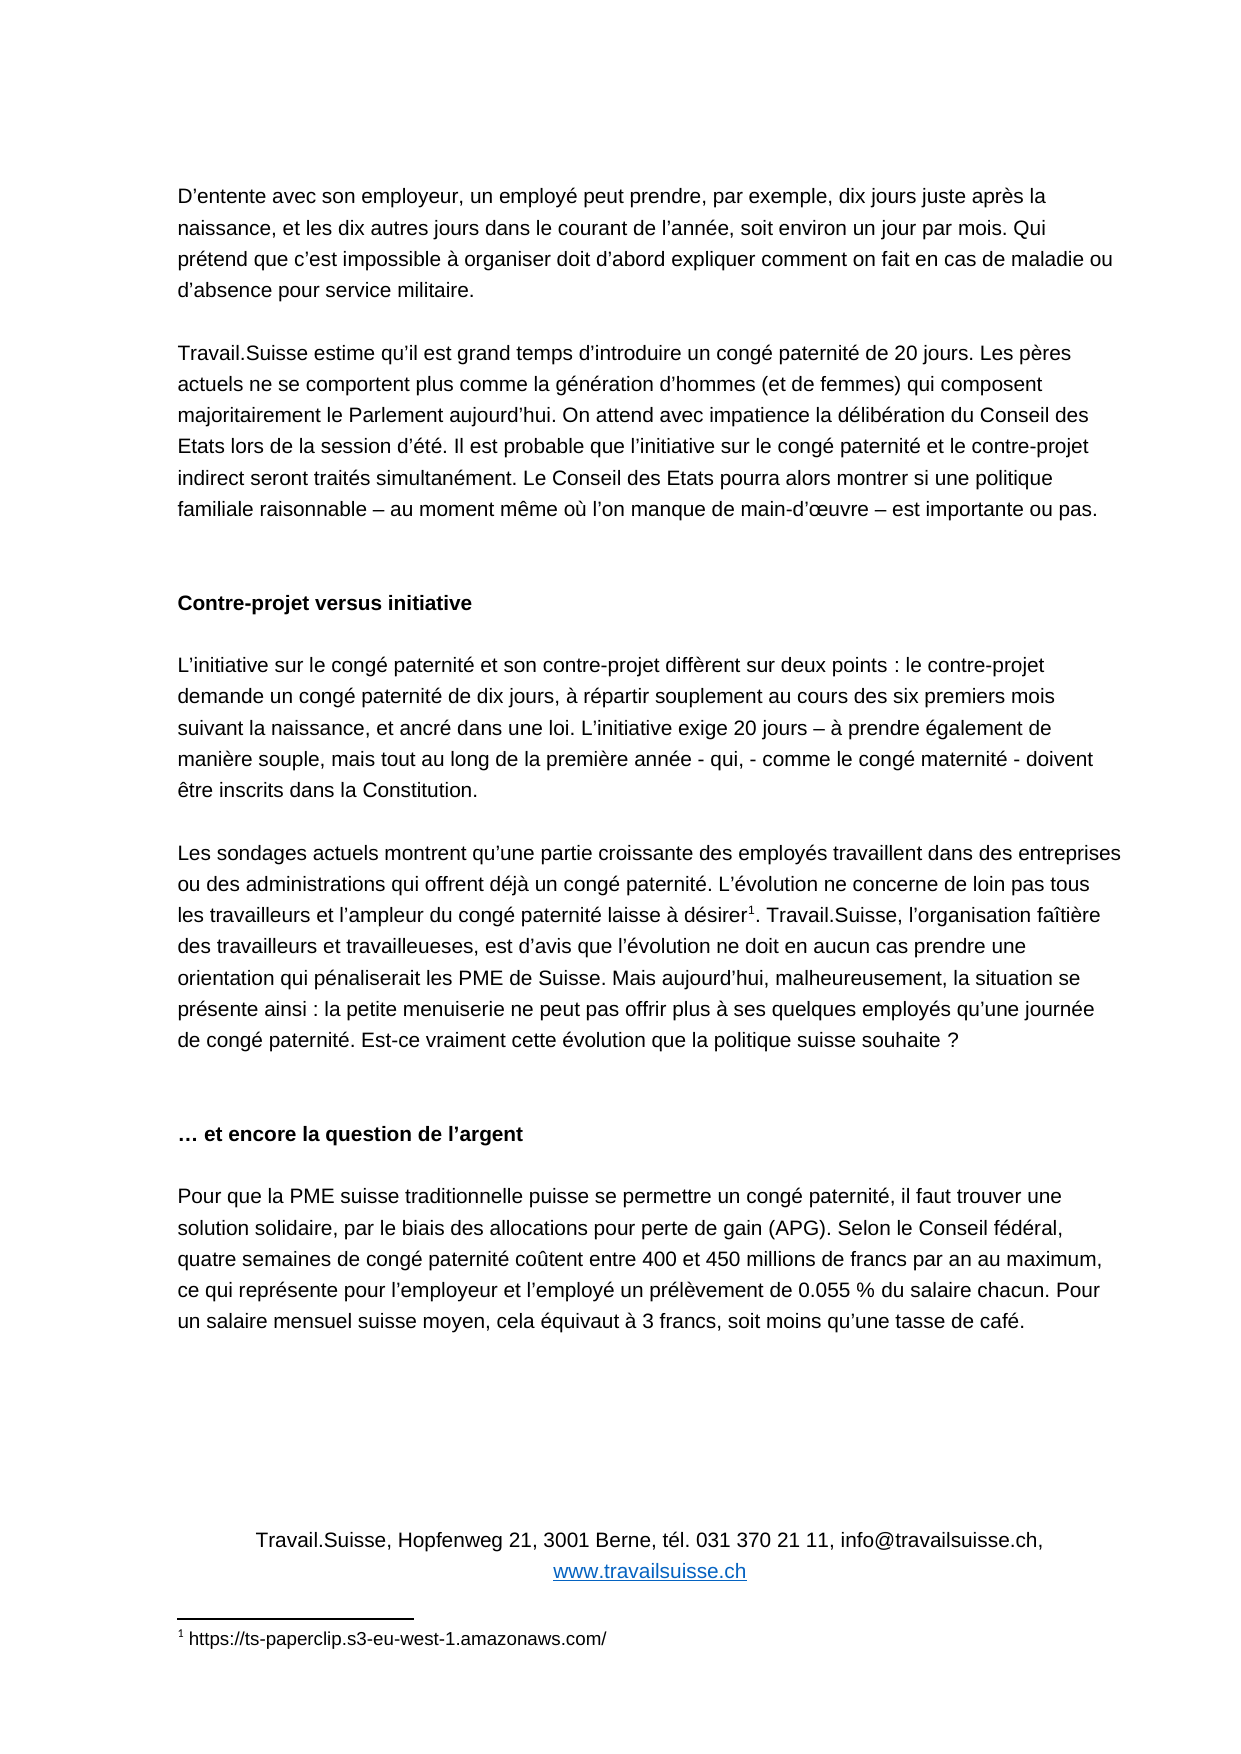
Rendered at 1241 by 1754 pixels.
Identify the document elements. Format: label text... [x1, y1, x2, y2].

text D’entente avec son employeur, un employé peut prendre, par exemple, dix jours juste après la naissance, et les dix autres jours dans le courant de l’année, soit environ un jour par mois. Qui prétend que c’est impossible à organiser doit d’abord expliquer comment on fait en cas de maladie ou d’absence pour service militaire. [177, 179, 1122, 304]
text Pour que la PME suisse traditionnelle puisse se permettre un congé paternité, il faut trouver une solution solidaire, par le biais des allocations pour perte de gain (APG). Selon le Conseil fédéral, quatre semaines de congé paternité coûtent entre 400 et 450 millions de francs par an au maximum, ce qui représente pour l’employeur et l’employé un prélèvement de 0.055 % du salaire chacun. Pour un salaire mensuel suisse moyen, cela équivaut à 3 francs, soit moins qu’une tasse de café. [177, 1179, 1122, 1335]
text www.travailsuisse.ch [177, 1554, 1122, 1585]
text Contre-projet versus initiative [177, 585, 1122, 616]
text … et encore la question de l’argent [177, 1116, 1122, 1148]
text L’initiative sur le congé paternité et son contre-projet diffèrent sur deux points : le contre-projet demande un congé paternité de dix jours, à répartir souplement au cours des six premiers mois suivant la naissance, et ancré dans une loi. L’initiative exige 20 jours – à prendre également de manière souple, mais tout au long de la première année - qui, - comme le congé maternité - doivent être inscrits dans la Constitution. [177, 648, 1122, 804]
text Travail.Suisse, Hopfenweg 21, 3001 Berne, tél. 031 370 21 11, info@travailsuisse.ch, [177, 1523, 1122, 1554]
text Travail.Suisse estime qu’il est grand temps d’introduire un congé paternité de 20 jours. Les pères actuels ne se comportent plus comme la génération d’hommes (et de femmes) qui composent majoritairement le Parlement aujourd’hui. On attend avec impatience la délibération du Conseil des Etats lors de la session d’été. Il est probable que l’initiative sur le congé paternité et le contre-projet indirect seront traités simultanément. Le Conseil des Etats pourra alors montrer si une politique familiale raisonnable – au moment même où l’on manque de main-d’œuvre – est importante ou pas. [177, 335, 1122, 523]
text Les sondages actuels montrent qu’une partie croissante des employés travaillent dans des entreprises ou des administrations qui offrent déjà un congé paternité. L’évolution ne concerne de loin pas tous les travailleurs et l’ampleur du congé paternité laisse à désirer. Travail.Suisse, l’organisation faîtière des travailleurs et travailleueses, est d’avis que l’évolution ne doit en aucun cas prendre une orientation qui pénaliserait les PME de Suisse. Mais aujourd’hui, malheureusement, la situation se présente ainsi : la petite menuiserie ne peut pas offrir plus à ses quelques employés qu’une journée de congé paternité. Est-ce vraiment cette évolution que la politique suisse souhaite ? [177, 835, 1122, 1054]
